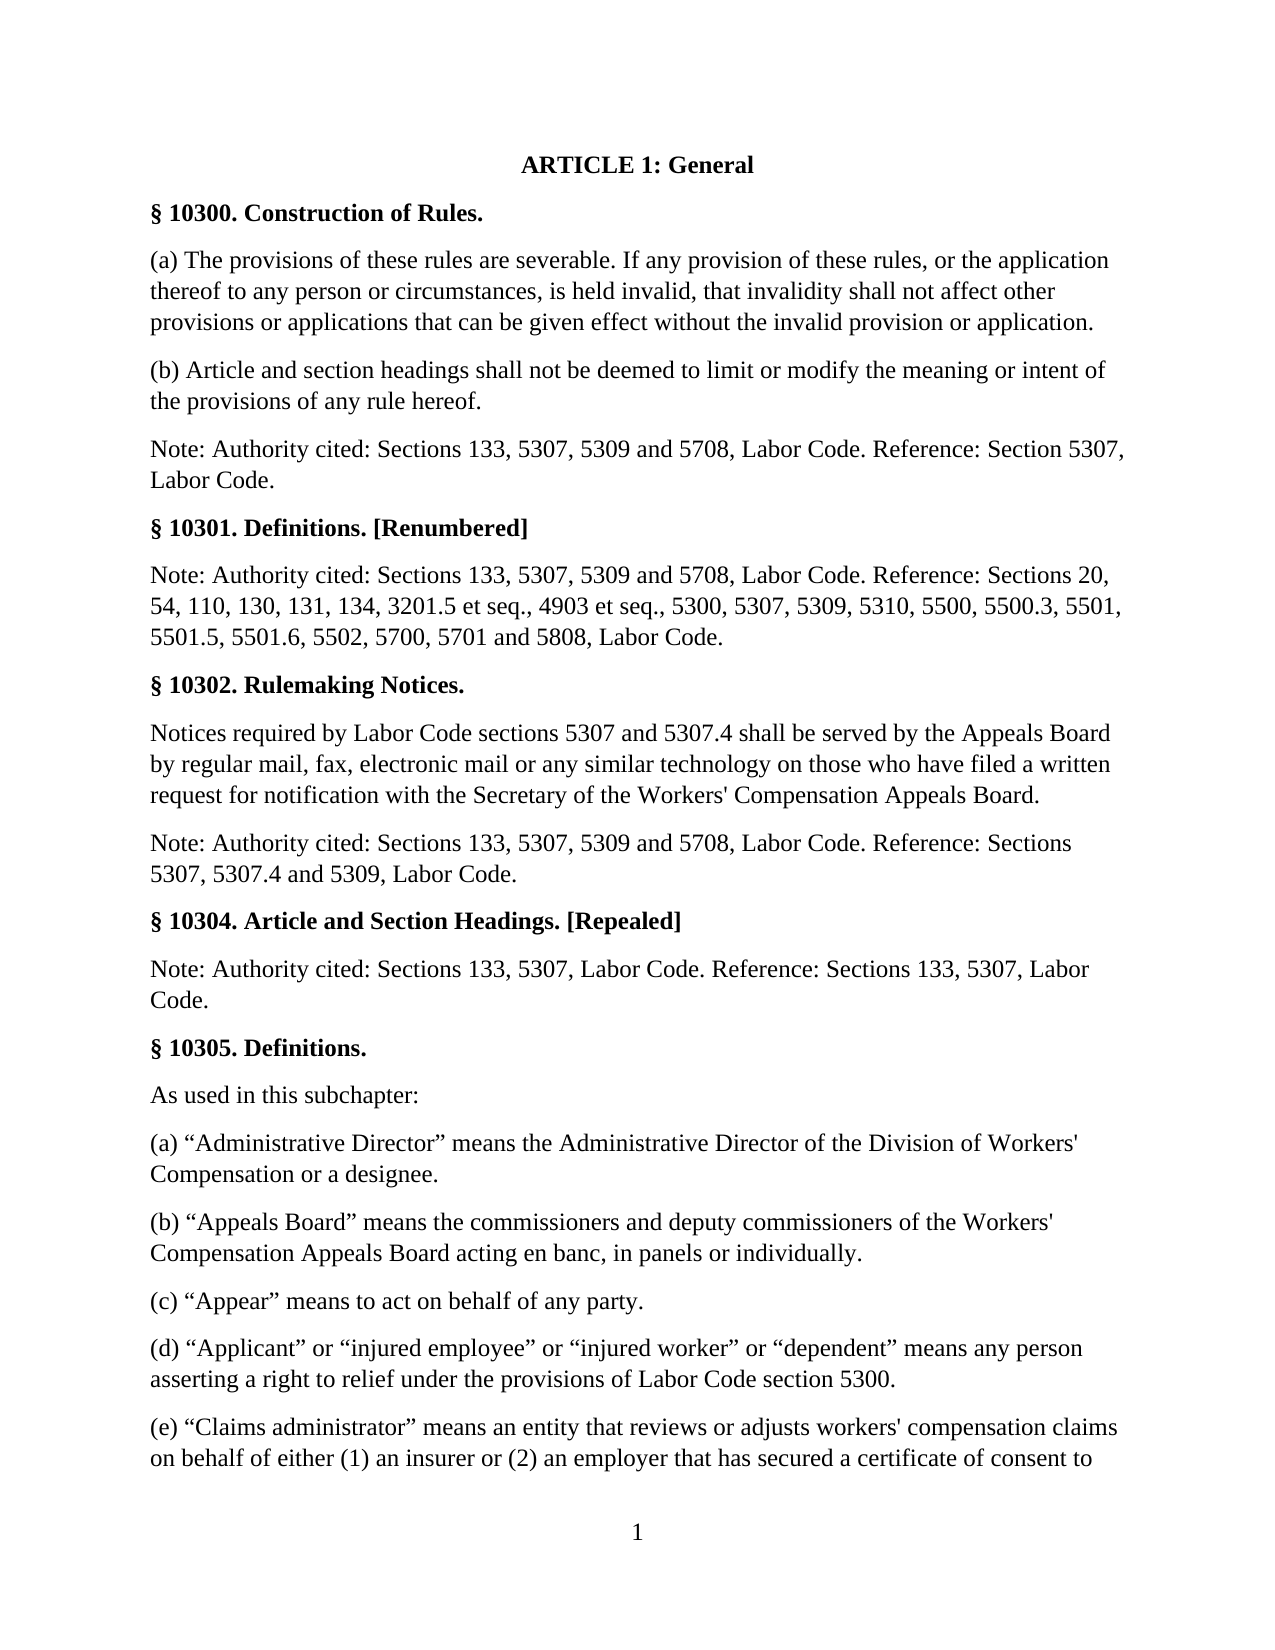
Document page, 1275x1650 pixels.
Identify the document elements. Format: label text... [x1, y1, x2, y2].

text (d) “Applicant” or “injured employee” or “injured worker” or “dependent” means any person asserting a right to relief under the provisions of Labor Code section 5300. [150, 1333, 1125, 1393]
text As used in this subchapter: [150, 1081, 1125, 1109]
text (a) “Administrative Director” means the Administrative Director of the Division of Workers' Compensation or a designee. [150, 1128, 1125, 1188]
text (c) “Appear” means to act on behalf of any party. [150, 1286, 1125, 1314]
subtitle § 10304. Article and Section Headings. [Repealed] [150, 906, 1125, 935]
text (b) Article and section headings shall not be deemed to limit or modify the meaning or intent of the provisions of any rule hereof. [150, 355, 1125, 415]
subtitle § 10305. Definitions. [150, 1033, 1125, 1062]
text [150, 1412, 1125, 1472]
text Note: Authority cited: Sections 133, 5307, 5309 and 5708, Labor Code. Reference: Section 5307, Labor Code. [150, 434, 1125, 494]
subtitle ARTICLE 1: General [150, 150, 1125, 179]
text Note: Authority cited: Sections 133, 5307, Labor Code. Reference: Sections 133, 5307, Labor Code. [150, 954, 1125, 1014]
text Notices required by Labor Code sections 5307 and 5307.4 shall be served by the Appeals Board by regular mail, fax, electronic mail or any similar technology on those who have filed a written request for notification with the Secretary of the Workers' Compensation Appeals Board. [150, 718, 1125, 809]
subtitle § 10302. Rulemaking Notices. [150, 670, 1125, 699]
subtitle § 10301. Definitions. [Renumbered] [150, 513, 1125, 541]
text Note: Authority cited: Sections 133, 5307, 5309 and 5708, Labor Code. Reference: Sections 20, 54, 110, 130, 131, 134, 3201.5 et seq., 4903 et seq., 5300, 5307, 5309, 5310, 5500, 5500.3, 5501, 5501.5, 5501.6, 5502, 5700, 5701 and 5808, Labor Code. [150, 560, 1125, 651]
text (a) The provisions of these rules are severable. If any provision of these rules, or the application thereof to any person or circumstances, is held invalid, that invalidity shall not affect other provisions or applications that can be given effect without the invalid provision or application. [150, 245, 1125, 336]
text (b) “Appeals Board” means the commissioners and deputy commissioners of the Workers' Compensation Appeals Board acting en banc, in panels or individually. [150, 1207, 1125, 1267]
text Note: Authority cited: Sections 133, 5307, 5309 and 5708, Labor Code. Reference: Sections 5307, 5307.4 and 5309, Labor Code. [150, 828, 1125, 887]
subtitle § 10300. Construction of Rules. [150, 198, 1125, 226]
